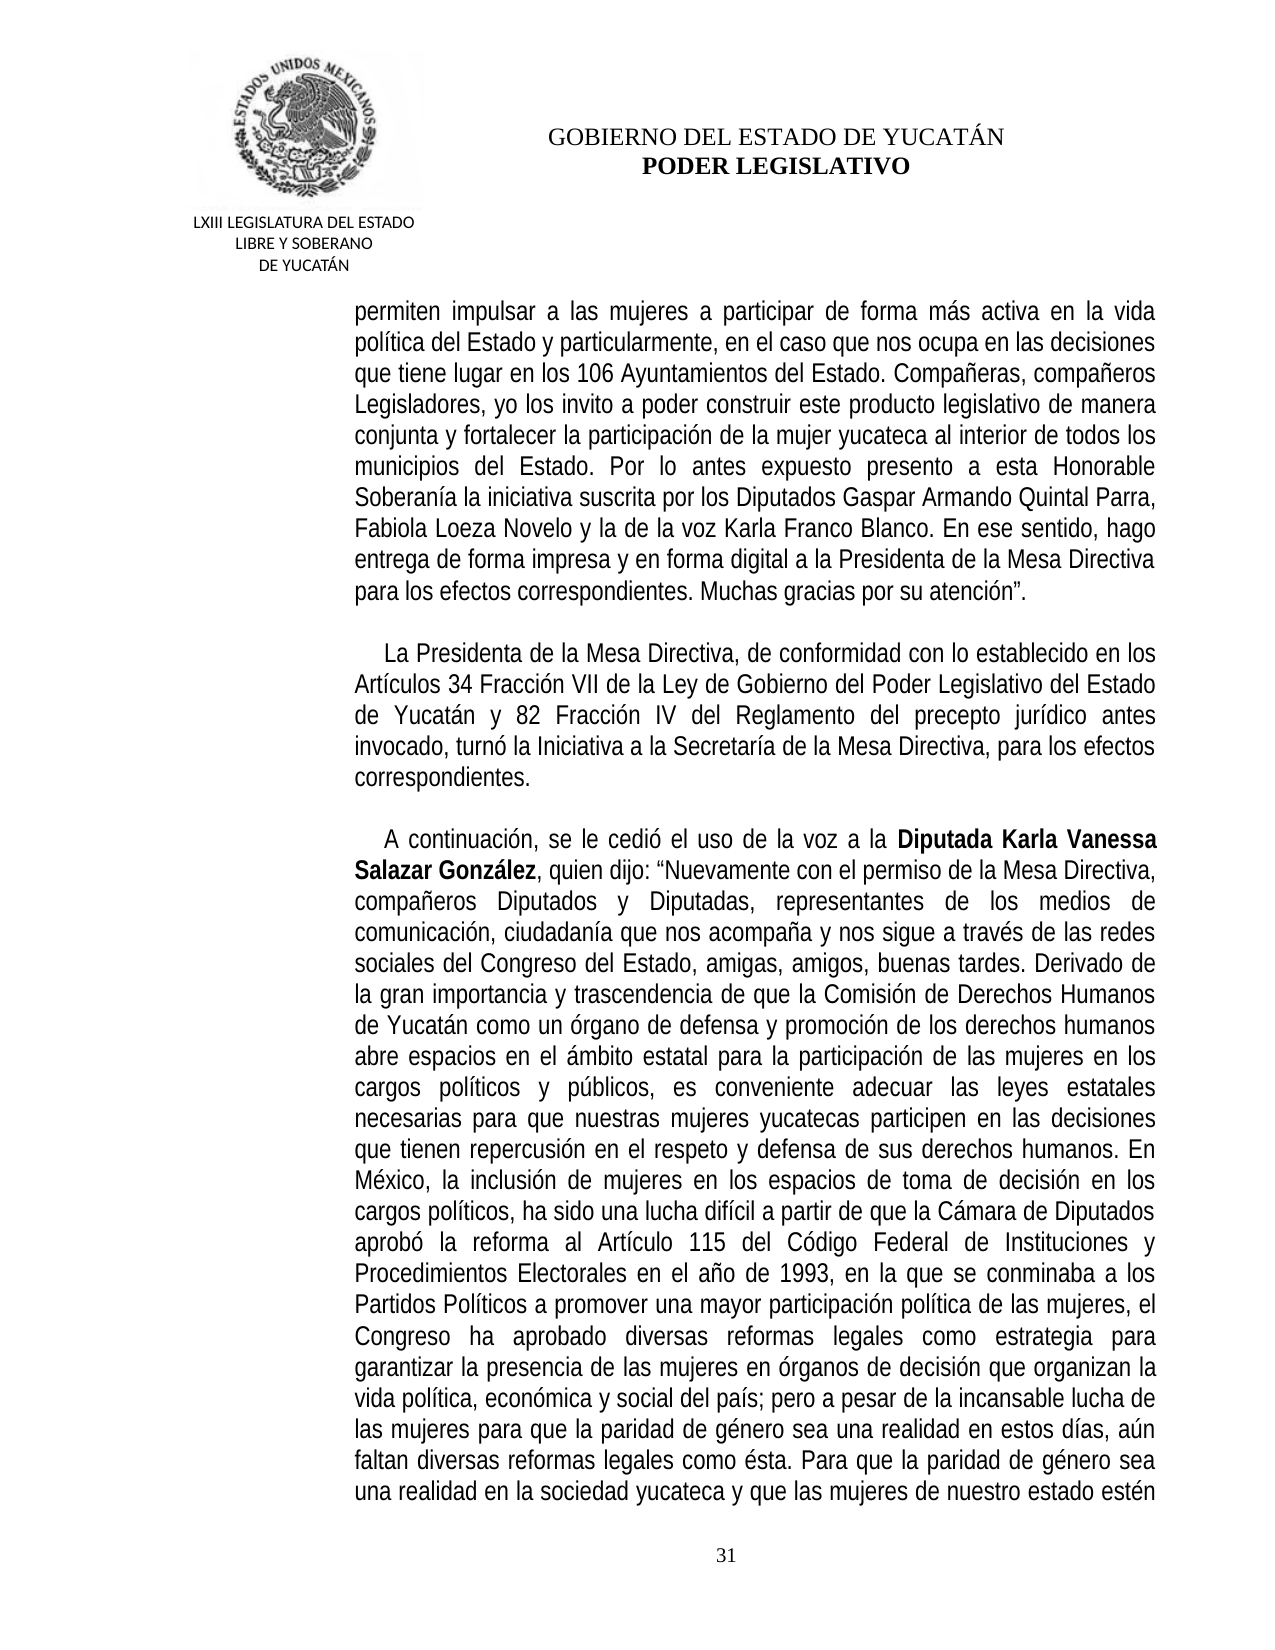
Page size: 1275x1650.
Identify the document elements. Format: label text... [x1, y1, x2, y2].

text La Presidenta de la Mesa Directiva, de conformidad con lo establecido en los Artículos 34 Fracción VII de la Ley de Gobierno del Poder Legislativo del Estado de Yucatán y 82 Fracción IV del Reglamento del precepto jurídico antes invocado, turnó la Iniciativa a la Secretaría de la Mesa Directiva, para los efectos correspondientes. [354, 637, 1157, 792]
picture [188, 50, 425, 211]
